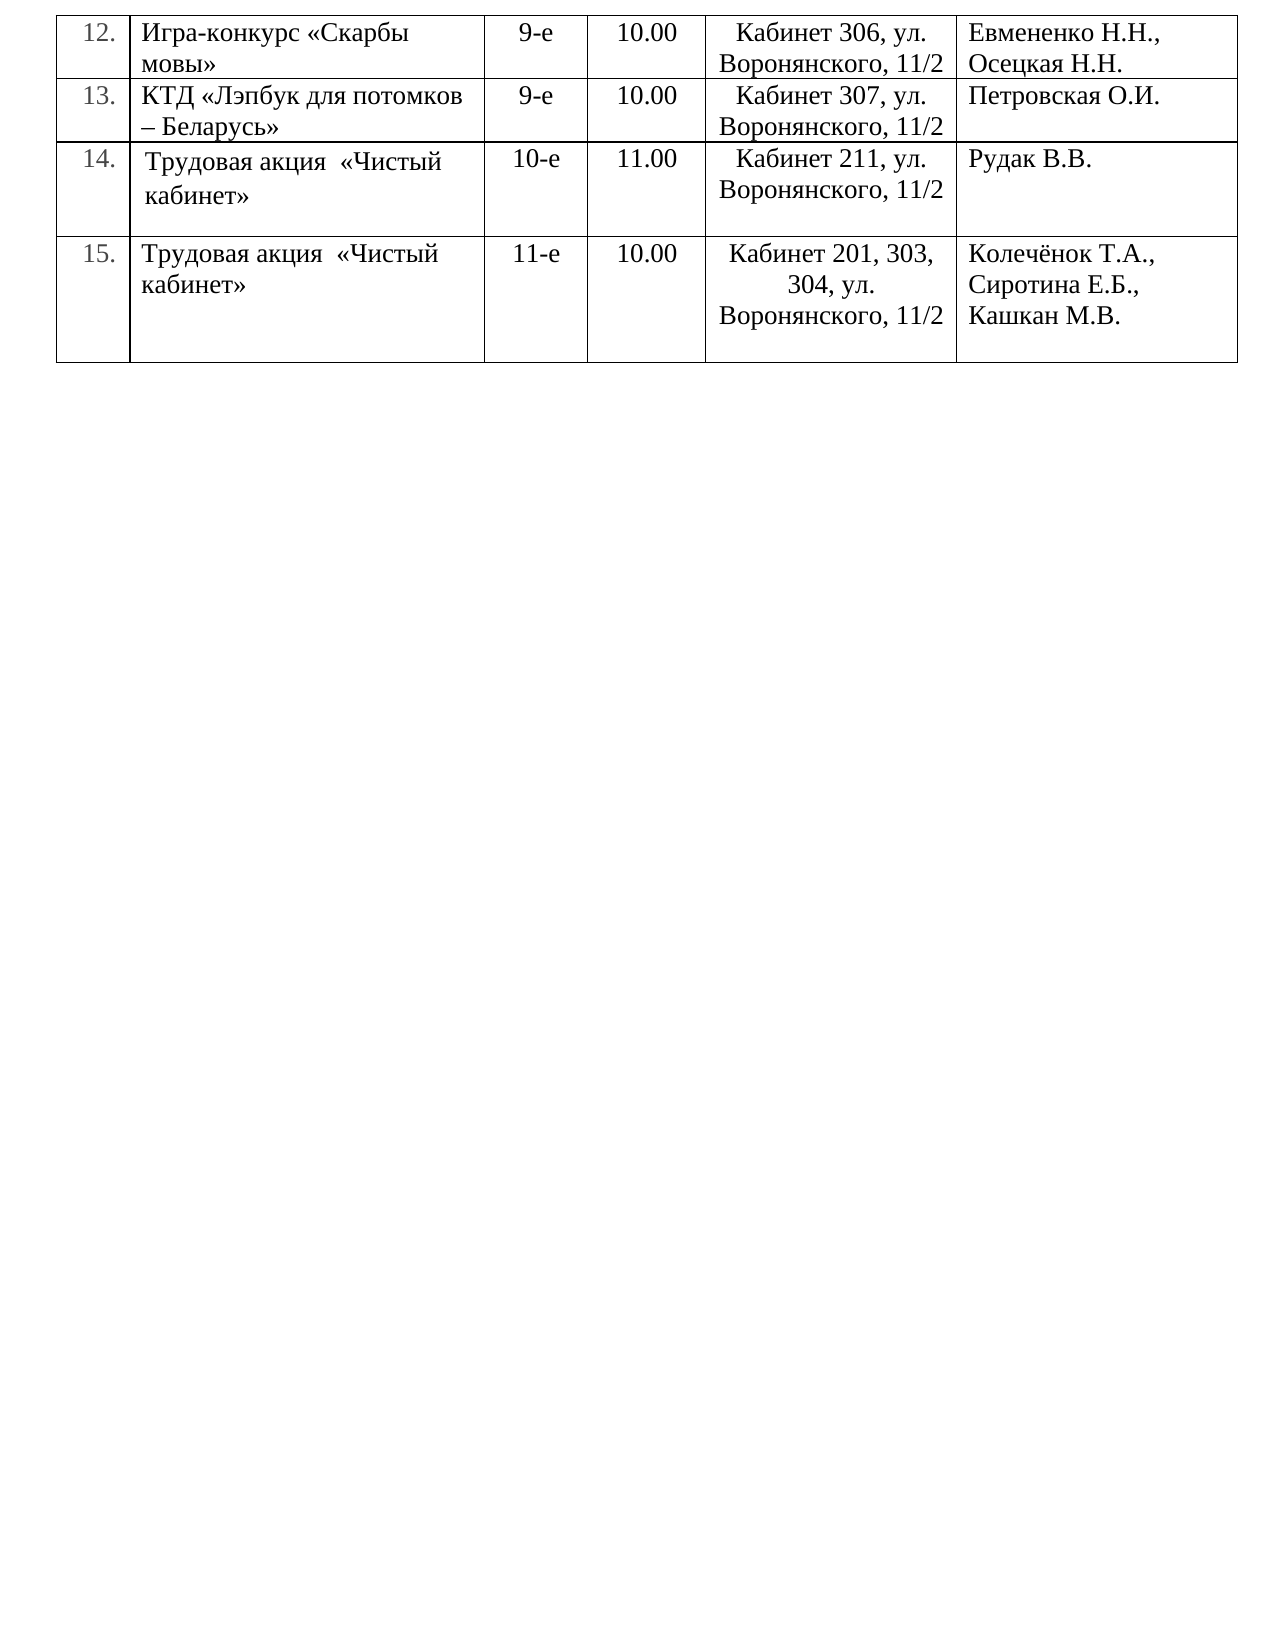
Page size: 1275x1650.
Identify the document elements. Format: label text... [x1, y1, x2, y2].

table_cell Рудак В.В. [957, 143, 1237, 236]
table_cell Кабинет 211, ул. Воронянского, 11/2 [706, 143, 956, 236]
table_cell 10.00 [588, 237, 705, 362]
table_cell [57, 16, 129, 78]
table_cell Кабинет 306, ул. Воронянского, 11/2 [706, 16, 956, 78]
table_cell 11-е [485, 237, 587, 362]
table_cell 10-е [485, 143, 587, 236]
table_cell КТД «Лэпбук для потомков – Беларусь» [131, 79, 484, 141]
table_cell 10.00 [588, 16, 705, 78]
table_cell 10.00 [588, 79, 705, 141]
table_cell [57, 79, 129, 141]
table_cell 11.00 [588, 143, 705, 236]
table_cell 9-е [485, 79, 587, 141]
table_cell Петровская О.И. [957, 79, 1237, 141]
table_cell Кабинет 307, ул. Воронянского, 11/2 [706, 79, 956, 141]
table_cell [57, 143, 129, 236]
table_cell Кабинет 201, 303, 304, ул. Воронянского, 11/2 [706, 237, 956, 362]
table_cell Трудовая акция «Чистый кабинет» [131, 143, 484, 236]
table_cell Колечёнок Т.А., Сиротина Е.Б., Кашкан М.В. [957, 237, 1237, 362]
table_cell [57, 237, 129, 362]
table_cell Игра-конкурс «Скарбы мовы» [131, 16, 484, 78]
table_cell 9-е [485, 16, 587, 78]
table_cell Трудовая акция «Чистый кабинет» [131, 237, 484, 362]
table_cell Евмененко Н.Н., Осецкая Н.Н. [957, 16, 1237, 78]
